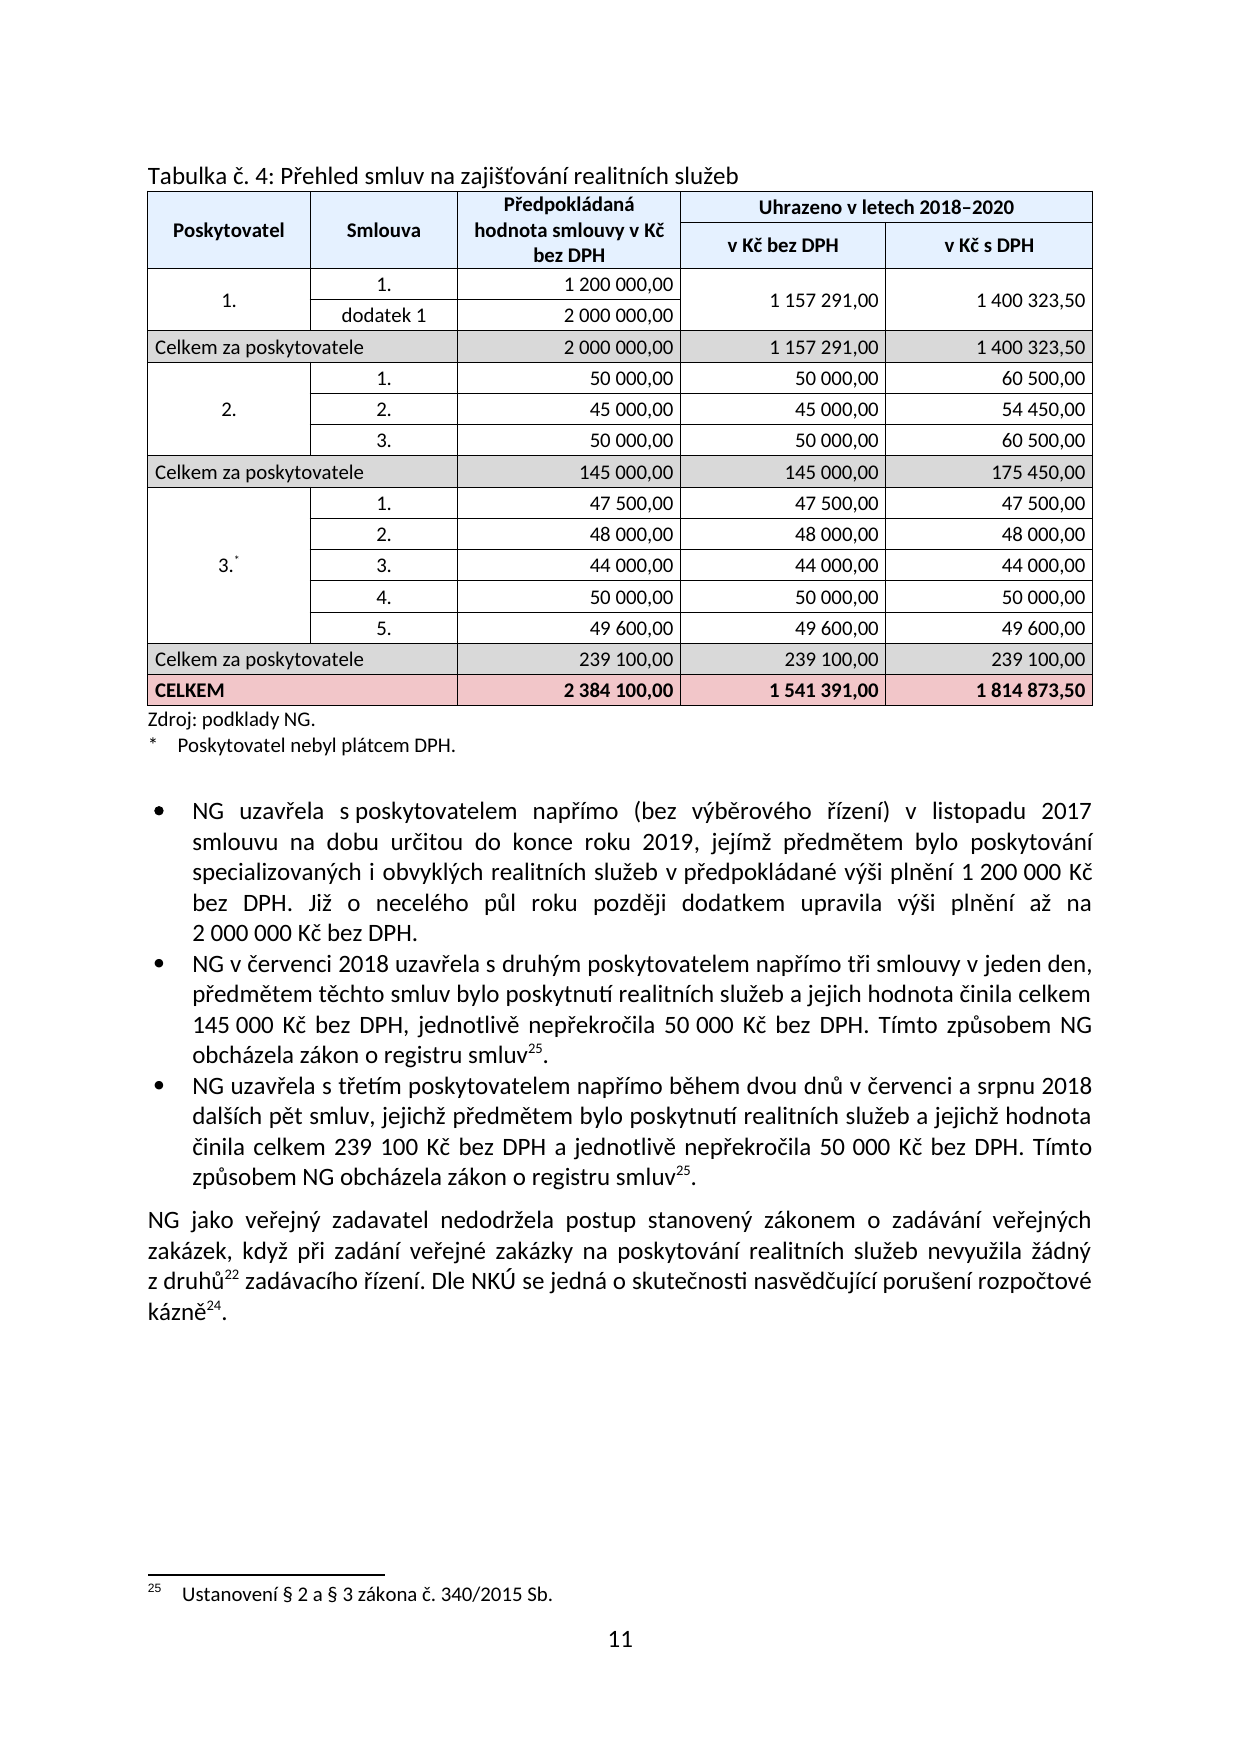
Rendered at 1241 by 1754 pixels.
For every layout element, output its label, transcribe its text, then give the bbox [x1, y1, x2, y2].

table_cell 2 000 000,00 [458, 331, 680, 362]
table_cell 50 000,00 [458, 581, 680, 612]
text Tabulka č. 4: Přehled smluv na zajišťování realitních služeb [148, 160, 1093, 191]
table_cell 145 000,00 [458, 456, 680, 487]
table_cell Celkem za poskytovatele [148, 456, 457, 487]
text * Poskytovatel nebyl plátcem DPH. [148, 732, 1093, 757]
table_header Smlouva [311, 192, 457, 268]
table_cell 2 384 100,00 [458, 675, 680, 705]
table_cell 50 000,00 [886, 581, 1092, 612]
table_cell 1. [311, 269, 457, 299]
table_cell 5. [311, 613, 457, 643]
table_cell 60 500,00 [886, 425, 1092, 455]
table_cell 2. [311, 519, 457, 549]
table_cell 239 100,00 [681, 644, 885, 674]
table_cell 45 000,00 [681, 394, 885, 424]
table_cell v Kč s DPH [886, 223, 1092, 268]
table_cell 2 000 000,00 [458, 300, 680, 330]
table_cell 48 000,00 [886, 519, 1092, 549]
table_cell 49 600,00 [458, 613, 680, 643]
table_cell 1. [311, 488, 457, 518]
table_cell 239 100,00 [458, 644, 680, 674]
table_cell 49 600,00 [886, 613, 1092, 643]
table_cell 1. [148, 269, 310, 330]
table_cell dodatek 1 [311, 300, 457, 330]
table_cell 1 200 000,00 [458, 269, 680, 299]
table_cell 1 541 391,00 [681, 675, 885, 705]
table_header Uhrazeno v letech 2018–2020 [681, 192, 1092, 222]
table_cell 49 600,00 [681, 613, 885, 643]
table_header Poskytovatel [148, 192, 310, 268]
table_cell 50 000,00 [681, 581, 885, 612]
table_cell 2. [311, 394, 457, 424]
table_cell 48 000,00 [681, 519, 885, 549]
table_cell 44 000,00 [886, 550, 1092, 580]
table_cell 175 450,00 [886, 456, 1092, 487]
table_cell 3. [311, 425, 457, 455]
table_cell 1 157 291,00 [681, 331, 885, 362]
table_cell 54 450,00 [886, 394, 1092, 424]
table_cell 50 000,00 [681, 425, 885, 455]
table_cell 2. [148, 363, 310, 455]
table_cell Celkem za poskytovatele [148, 331, 457, 362]
text Zdroj: podklady NG. [148, 706, 1093, 732]
table_cell 1 400 323,50 [886, 269, 1092, 330]
table_cell Celkem za poskytovatele [148, 644, 457, 674]
table_cell 239 100,00 [886, 644, 1092, 674]
table_cell 4. [311, 581, 457, 612]
table_cell 48 000,00 [458, 519, 680, 549]
table_cell 45 000,00 [458, 394, 680, 424]
table_cell 3. [311, 550, 457, 580]
table_cell 50 000,00 [458, 425, 680, 455]
table_header Předpokládaná hodnota smlouvy v Kč bez DPH [458, 192, 680, 268]
table_cell CELKEM [148, 675, 457, 705]
list NG v červenci 2018 uzavřela s druhým poskytovatelem napřímo tři smlouvy v jeden den, předmětem těchto smluv bylo poskytnutí realitních služeb a jejich hodnota činila celkem 145 000 Kč bez DPH, jednotlivě nepřekročila 50 000 Kč bez DPH. Tímto způsobem NG obcházela zákon o registru smluv. [154, 948, 1093, 1070]
table_cell 47 500,00 [886, 488, 1092, 518]
table_cell 47 500,00 [681, 488, 885, 518]
table_cell 145 000,00 [681, 456, 885, 487]
table_cell v Kč bez DPH [681, 223, 885, 268]
table_cell 1 400 323,50 [886, 331, 1092, 362]
text NG jako veřejný zadavatel nedodržela postup stanovený zákonem o zadávání veřejných zakázek, když při zadání veřejné zakázky na poskytování realitních služeb nevyužila žádný z druhů22 zadávacího řízení. Dle NKÚ se jedná o skutečnosti nasvědčující porušení rozpočtové kázně24. [148, 1204, 1093, 1327]
table_cell 60 500,00 [886, 363, 1092, 393]
table_cell 44 000,00 [681, 550, 885, 580]
table_cell 1 814 873,50 [886, 675, 1092, 705]
list NG uzavřela s poskytovatelem napřímo (bez výběrového řízení) v listopadu 2017 smlouvu na dobu určitou do konce roku 2019, jejímž předmětem bylo poskytování specializovaných i obvyklých realitních služeb v předpokládané výši plnění 1 200 000 Kč bez DPH. Již o necelého půl roku později dodatkem upravila výši plnění až na 2 000 000 Kč bez DPH. [154, 795, 1093, 948]
table_cell 50 000,00 [458, 363, 680, 393]
table_cell 1. [311, 363, 457, 393]
list NG uzavřela s třetím poskytovatelem napřímo během dvou dnů v červenci a srpnu 2018 dalších pět smluv, jejichž předmětem bylo poskytnutí realitních služeb a jejichž hodnota činila celkem 239 100 Kč bez DPH a jednotlivě nepřekročila 50 000 Kč bez DPH. Tímto způsobem NG obcházela zákon o registru smluv25. [154, 1070, 1093, 1192]
table_cell 47 500,00 [458, 488, 680, 518]
table_cell 50 000,00 [681, 363, 885, 393]
table_cell 1 157 291,00 [681, 269, 885, 330]
table_cell 44 000,00 [458, 550, 680, 580]
table_cell 3.* [148, 488, 310, 643]
